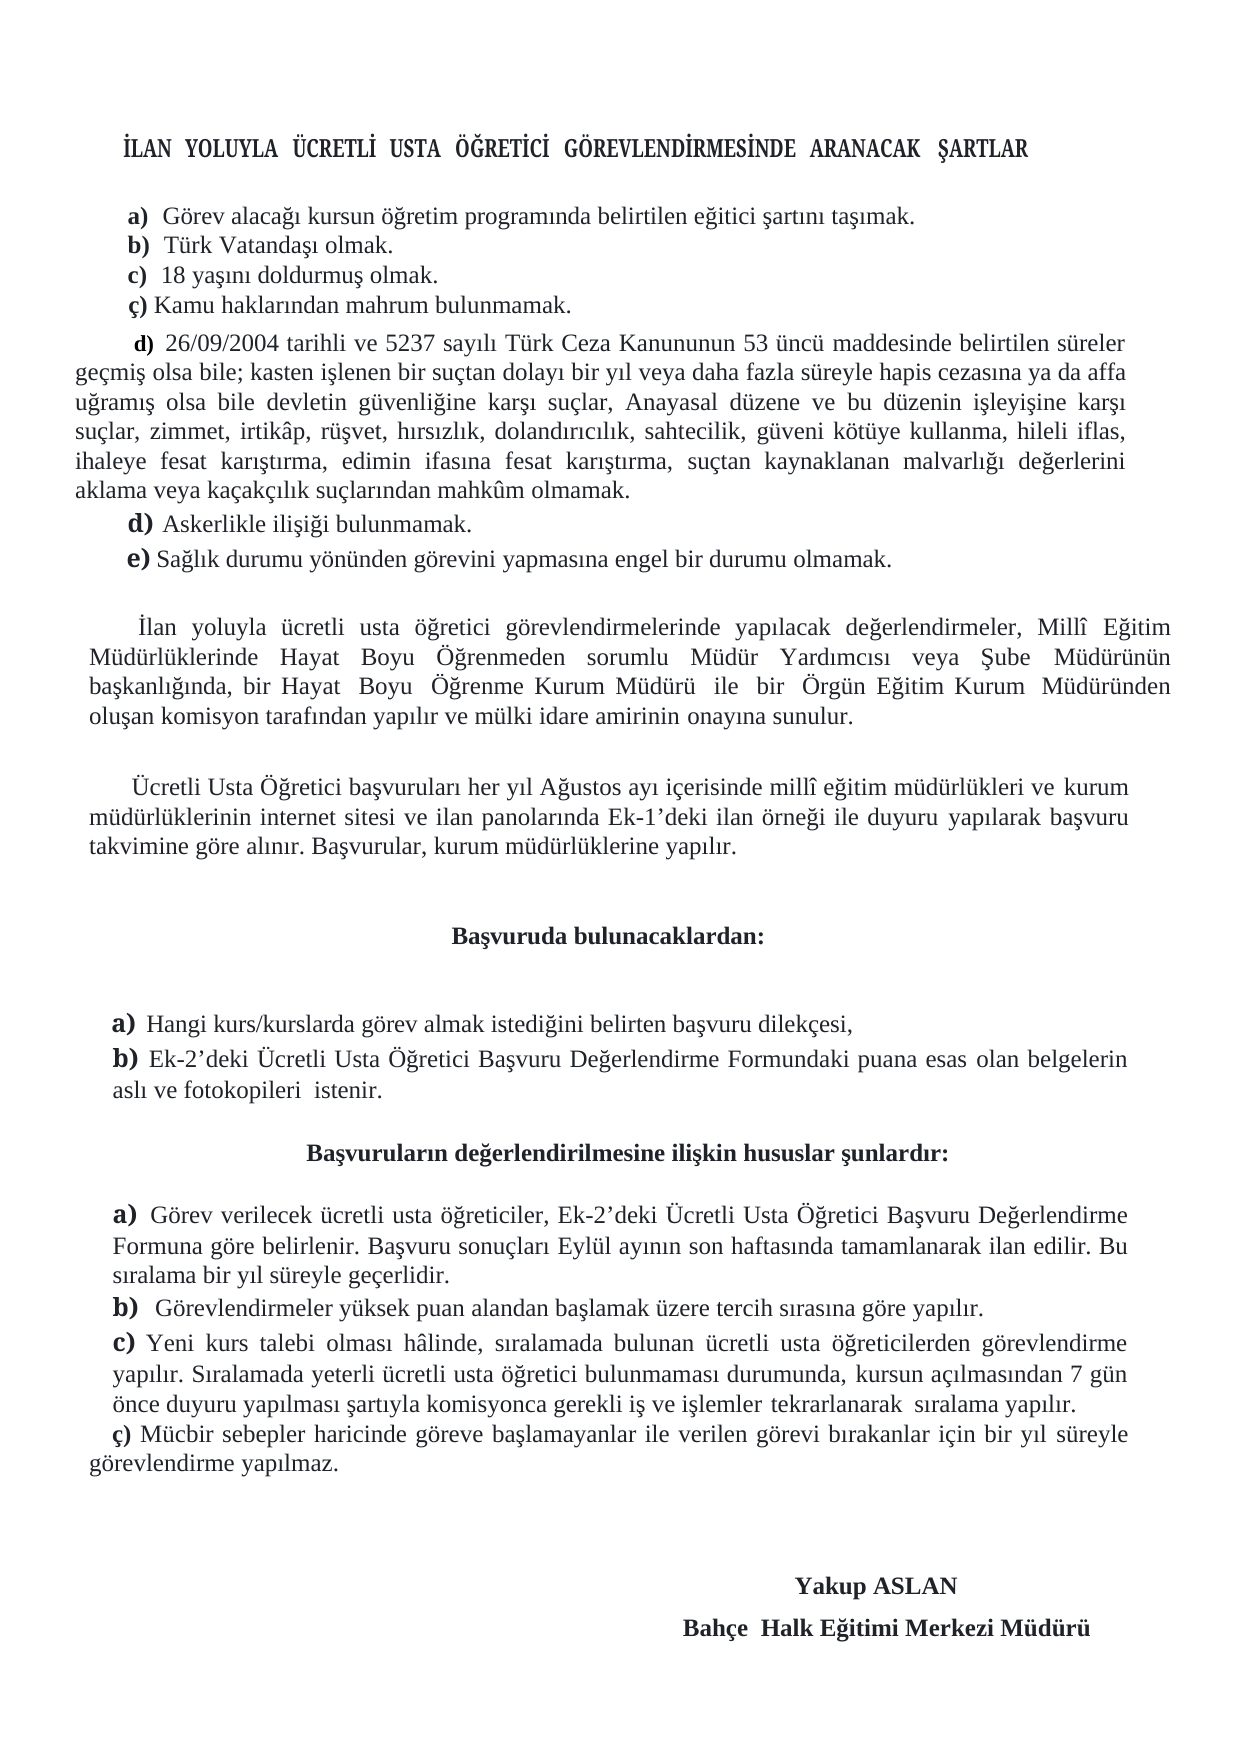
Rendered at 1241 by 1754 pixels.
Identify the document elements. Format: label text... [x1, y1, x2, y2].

list Görev verilecek ücretli usta öğreticiler, Ek-2’deki Ücretli Usta Öğretici Başvuru Değerlendirme Formuna göre belirlenir. Başvuru sonuçları Eylül ayının son haftasında tamamlanarak ilan edilir. Bu sıralama bir yıl süreyle geçerlidir. [112, 1197, 1128, 1288]
text İLAN YOLUYLA ÜCRETLİ USTA ÖĞRETİCİ GÖREVLENDİRMESİNDE ARANACAK ŞARTLAR [123, 131, 1176, 165]
list Hangi kurs/kurslarda görev almak istediğini belirten başvuru dilekçesi, [111, 1006, 1176, 1040]
text Yakup ASLAN [794, 1571, 1176, 1600]
text İlan yoluyla ücretli usta öğretici görevlendirmelerinde yapılacak değerlendirmeler, Millî Eğitim Müdürlüklerinde Hayat Boyu Öğrenmeden sorumlu Müdür Yardımcısı veya Şube Müdürünün başkanlığında, bir Hayat Boyu Öğrenme Kurum Müdürü ile bir Örgün Eğitim Kurum Müdüründen oluşan komisyon tarafından yapılır ve mülki idare amirinin onayına sunulur. [89, 612, 1171, 730]
list Türk Vatandaşı olmak. [127, 231, 1176, 259]
subtitle Başvuruların değerlendirilmesine ilişkin hususlar şunlardır: [200, 1138, 1055, 1167]
list Yeni kurs talebi olması hâlinde, sıralamada bulunan ücretli usta öğreticilerden görevlendirme yapılır. Sıralamada yeterli ücretli usta öğretici bulunmaması durumunda, kursun açılmasından 7 gün önce duyuru yapılması şartıyla komisyonca gerekli iş ve işlemler tekrarlanarak sıralama yapılır. [112, 1324, 1128, 1418]
text ç) Mücbir sebepler haricinde göreve başlamayanlar ile verilen görevi bırakanlar için bir yıl süreyle görevlendirme yapılmaz. [89, 1419, 1128, 1477]
text Bahçe Halk Eğitimi Merkezi Müdürü [545, 1613, 1176, 1642]
list 26/09/2004 tarihli ve 5237 sayılı Türk Ceza Kanununun 53 üncü maddesinde belirtilen süreler geçmiş olsa bile; kasten işlenen bir suçtan dolayı bir yıl veya daha fazla süreyle hapis cezasına ya da affa uğramış olsa bile devletin güvenliğine karşı suçlar, Anayasal düzene ve bu düzenin işleyişine karşı suçlar, zimmet, irtikâp, rüşvet, hırsızlık, dolandırıcılık, sahtecilik, güveni kötüye kullanma, hileli iflas, ihaleye fesat karıştırma, edimin ifasına fesat karıştırma, suçtan kaynaklanan malvarlığı değerlerini aklama veya kaçakçılık suçlarından mahkûm olmamak. [75, 328, 1126, 504]
list Askerlikle ilişiği bulunmamak. [127, 506, 1176, 540]
list Görev alacağı kursun öğretim programında belirtilen eğitici şartını taşımak. [127, 201, 1176, 230]
text ç) Kamu haklarından mahrum bulunmamak. [128, 290, 1176, 319]
text Ücretli Usta Öğretici başvuruları her yıl Ağustos ayı içerisinde millî eğitim müdürlükleri ve kurum müdürlüklerinin internet sitesi ve ilan panolarında Ek-1’deki ilan örneği ile duyuru yapılarak başvuru takvimine göre alınır. Başvurular, kurum müdürlüklerine yapılır. [89, 772, 1129, 860]
list 18 yaşını doldurmuş olmak. [127, 261, 1176, 289]
list Görevlendirmeler yüksek puan alandan başlamak üzere tercih sırasına göre yapılır. [112, 1289, 1176, 1323]
subtitle Başvuruda bulunacaklardan: [162, 921, 1055, 949]
list Sağlık durumu yönünden görevini yapmasına engel bir durumu olmamak. [126, 541, 1176, 575]
list Ek-2’deki Ücretli Usta Öğretici Başvuru Değerlendirme Formundaki puana esas olan belgelerin aslı ve fotokopileri istenir. [112, 1040, 1128, 1104]
